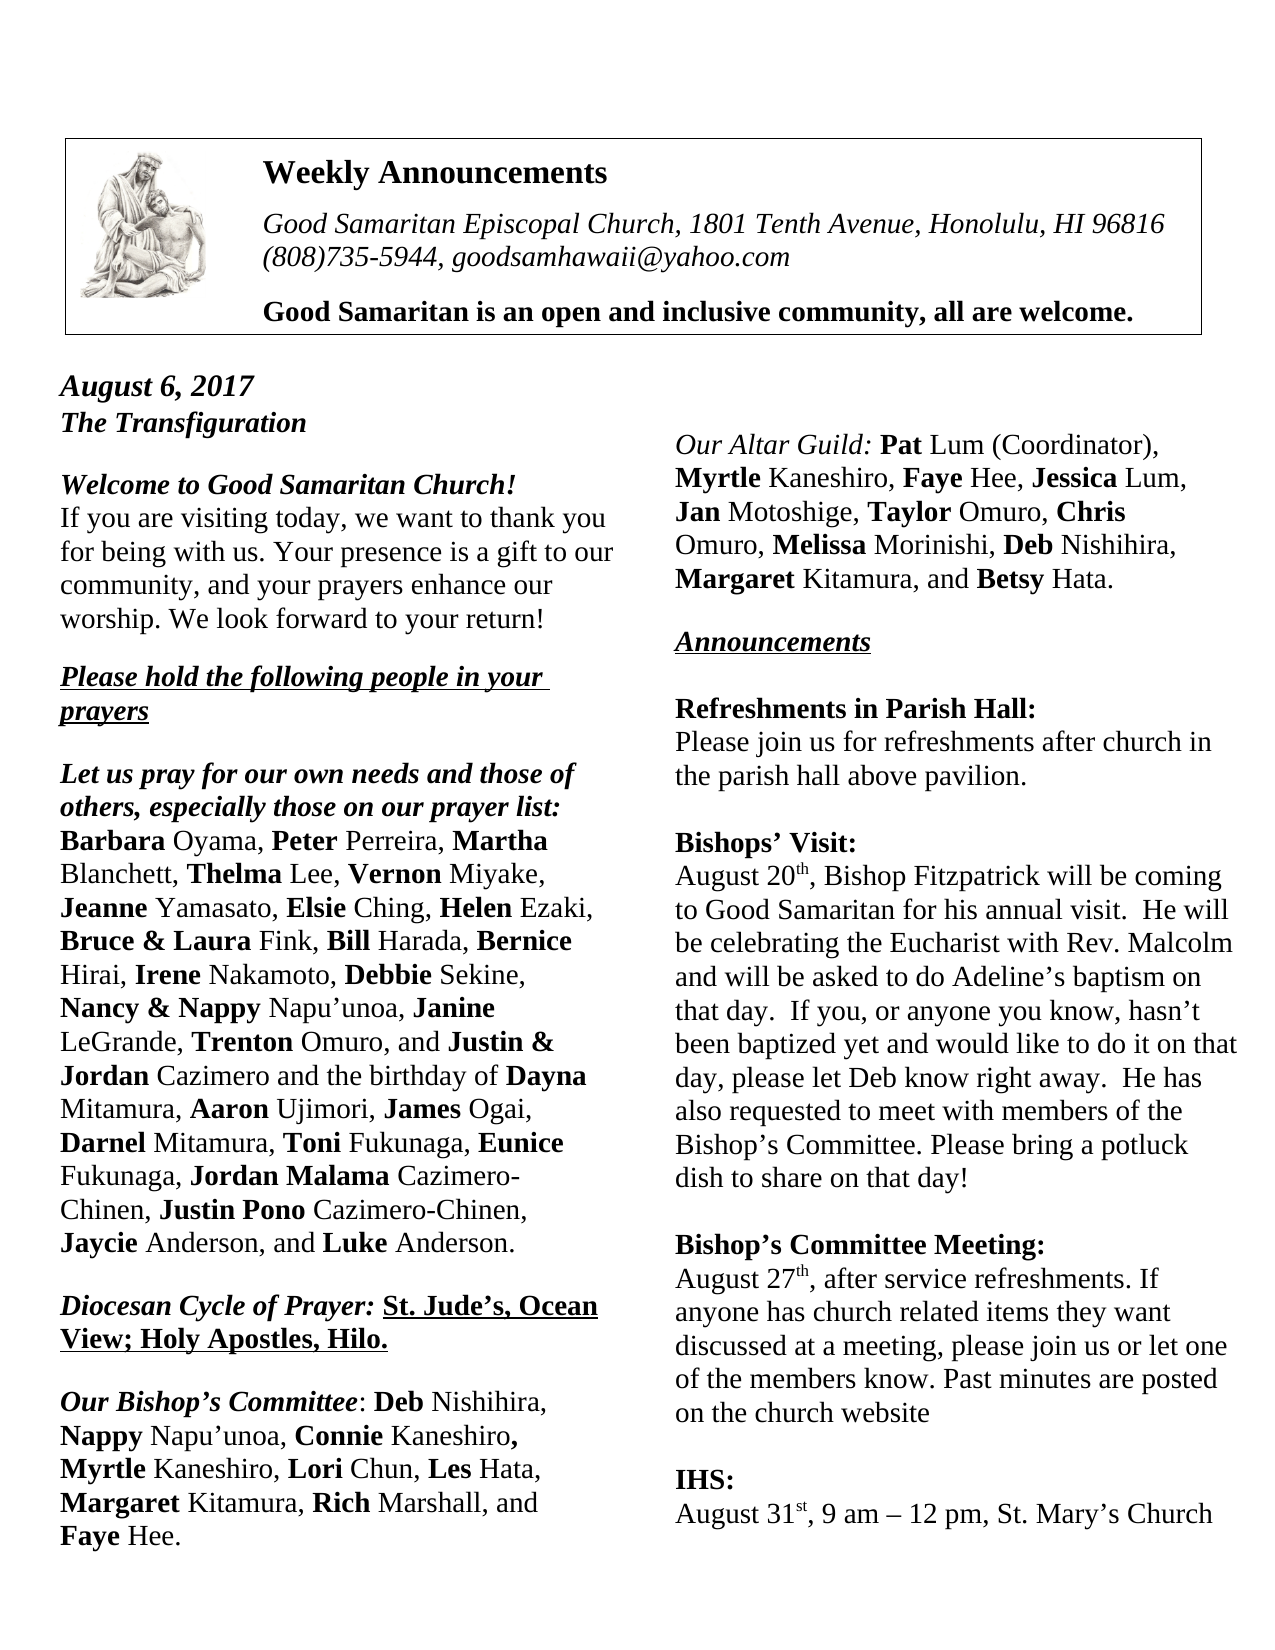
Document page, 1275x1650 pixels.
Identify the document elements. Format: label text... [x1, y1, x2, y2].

text Let us pray for our own needs and those of others, especially those on our prayer list: Barbara Oyama, Peter Perreira, Martha Blanchett, Thelma Lee, Vernon Miyake, Jeanne Yamasato, Elsie Ching, Helen Ezaki, Bruce & Laura Fink, Bill Harada, Bernice Hirai, Irene Nakamoto, Debbie Sekine, Nancy & Nappy Napu’unoa, Janine LeGrande, Trenton Omuro, and Justin & Jordan Cazimero and the birthday of Dayna Mitamura, Aaron Ujimori, James Ogai, Darnel Mitamura, Toni Fukunaga, Eunice Fukunaga, Jordan Malama Cazimero-Chinen, Justin Pono Cazimero-Chinen, Jaycie Anderson, and Luke Anderson. [60, 756, 600, 1259]
text Bishops’ Visit: [675, 825, 1243, 858]
text Please join us for refreshments after church in the parish hall above pavilion. [675, 724, 1243, 791]
text Bishop’s Committee Meeting: [675, 1227, 1243, 1261]
picture [70, 151, 244, 302]
text Diocesan Cycle of Prayer: St. Jude’s, Ocean View; Holy Apostles, Hilo. [60, 1288, 600, 1355]
text Please hold the following people in your prayers [60, 659, 619, 727]
text Our Bishop’s Committee: Deb Nishihira, Nappy Napu’unoa, Connie Kaneshiro, Myrtle Kaneshiro, Lori Chun, Les Hata, Margaret Kitamura, Rich Marshall, and Faye Hee. [60, 1384, 600, 1552]
text Announcements [675, 624, 1243, 657]
text Our Altar Guild: Pat Lum (Coordinator), Myrtle Kaneshiro, Faye Hee, Jessica Lum, Jan Motoshige, Taylor Omuro, Chris Omuro, Melissa Morinishi, Deb Nishihira, Margaret Kitamura, and Betsy Hata. [675, 427, 1215, 594]
text Refreshments in Parish Hall: [675, 657, 1243, 724]
text August 20th, Bishop Fitzpatrick will be coming to Good Samaritan for his annual visit. He will be celebrating the Eucharist with Rev. Malcolm and will be asked to do Adeline’s baptism on that day. If you, or anyone you know, hasn’t been baptized yet and would like to do it on that day, please let Deb know right away. He has also requested to meet with members of the Bishop’s Committee. Please bring a potluck dish to share on that day! [675, 858, 1243, 1194]
text August 27th, after service refreshments. If anyone has church related items they want discussed at a meeting, please join us or let one of the members know. Past minutes are posted on the church website [675, 1261, 1243, 1429]
text If you are visiting today, we want to thank you for being with us. Your presence is a gift to our community, and your prayers enhance our worship. We look forward to your return! [60, 500, 619, 634]
table_header Weekly Announcements Good Samaritan Episcopal Church, 1801 Tenth Avenue, Honolulu, HI 96816 (808)735-5944, goodsamhawaii@yahoo.com Good Samaritan is an open and inclusive community, all are welcome. [66, 139, 1201, 334]
text August 31st, 9 am – 12 pm, St. Mary’s Church [675, 1496, 1243, 1529]
text IHS: [675, 1462, 1243, 1496]
text Welcome to Good Samaritan Church! [60, 467, 619, 500]
text August 6, 2017 [60, 122, 600, 403]
text The Transfiguration [60, 406, 600, 439]
